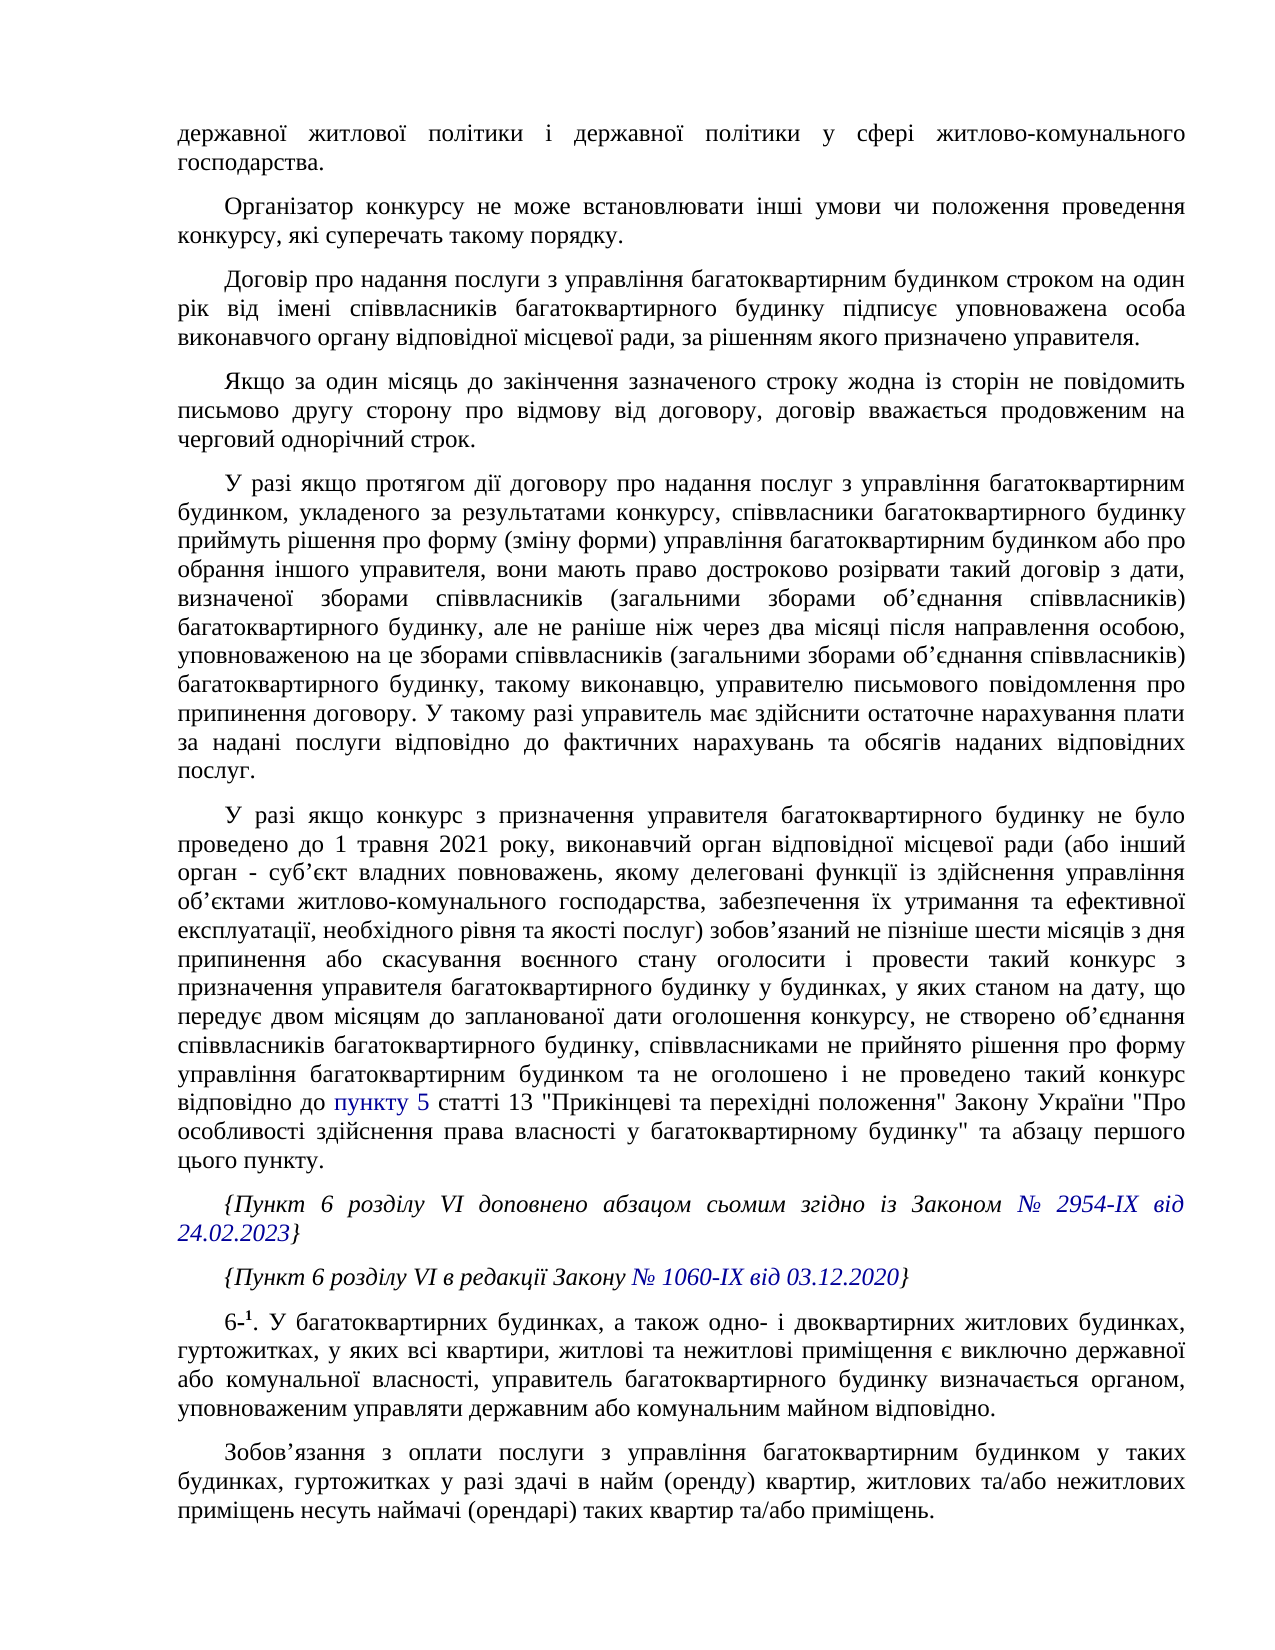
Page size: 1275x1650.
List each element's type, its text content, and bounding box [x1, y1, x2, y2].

text Зобов’язання з оплати послуги з управління багатоквартирним будинком у таких будинках, гуртожитках у разі здачі в найм (оренду) квартир, житлових та/або нежитлових приміщень несуть наймачі (орендарі) таких квартир та/або приміщень. [177, 1437, 1186, 1524]
text У разі якщо протягом дії договору про надання послуг з управління багатоквартирним будинком, укладеного за результатами конкурсу, співвласники багатоквартирного будинку приймуть рішення про форму (зміну форми) управління багатоквартирним будинком або про обрання іншого управителя, вони мають право достроково розірвати такий договір з дати, визначеної зборами співвласників (загальними зборами об’єднання співвласників) багатоквартирного будинку, але не раніше ніж через два місяці після направлення особою, уповноваженою на це зборами співвласників (загальними зборами об’єднання співвласників) багатоквартирного будинку, такому виконавцю, управителю письмового повідомлення про припинення договору. У такому разі управитель має здійснити остаточне нарахування плати за надані послуги відповідно до фактичних нарахувань та обсягів наданих відповідних послуг. [177, 468, 1186, 784]
text 6-1. У багатоквартирних будинках, а також одно- і двоквартирних житлових будинках, гуртожитках, у яких всі квартири, житлові та нежитлові приміщення є виключно державної або комунальної власності, управитель багатоквартирного будинку визначається органом, уповноваженим управляти державним або комунальним майном відповідно. [177, 1307, 1186, 1422]
text {Пункт 6 розділу VI доповнено абзацом сьомим згідно із Законом № 2954-IX від 24.02.2023} [177, 1189, 1186, 1247]
text Договір про надання послуги з управління багатоквартирним будинком строком на один рік від імені співвласників багатоквартирного будинку підписує уповноважена особа виконавчого органу відповідної місцевої ради, за рішенням якого призначено управителя. [177, 264, 1186, 351]
text У разі якщо конкурс з призначення управителя багатоквартирного будинку не було проведено до 1 травня 2021 року, виконавчий орган відповідної місцевої ради (або інший орган - суб’єкт владних повноважень, якому делеговані функції із здійснення управління об’єктами житлово-комунального господарства, забезпечення їх утримання та ефективної експлуатації, необхідного рівня та якості послуг) зобов’язаний не пізніше шести місяців з дня припинення або скасування воєнного стану оголосити і провести такий конкурс з призначення управителя багатоквартирного будинку у будинках, у яких станом на дату, що передує двом місяцям до запланованої дати оголошення конкурсу, не створено об’єднання співвласників багатоквартирного будинку, співвласниками не прийнято рішення про форму управління багатоквартирним будинком та не оголошено і не проведено такий конкурс відповідно до пункту 5 статті 13 "Прикінцеві та перехідні положення" Закону України "Про особливості здійснення права власності у багатоквартирному будинку" та абзацу першого цього пункту. [177, 800, 1186, 1174]
text {Пункт 6 розділу VI в редакції Закону № 1060-IX від 03.12.2020} [177, 1262, 1186, 1291]
text Організатор конкурсу не може встановлювати інші умови чи положення проведення конкурсу, які суперечать такому порядку. [177, 191, 1186, 249]
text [177, 118, 1186, 176]
text Якщо за один місяць до закінчення зазначеного строку жодна із сторін не повідомить письмово другу сторону про відмову від договору, договір вважається продовженим на черговий однорічний строк. [177, 366, 1186, 452]
